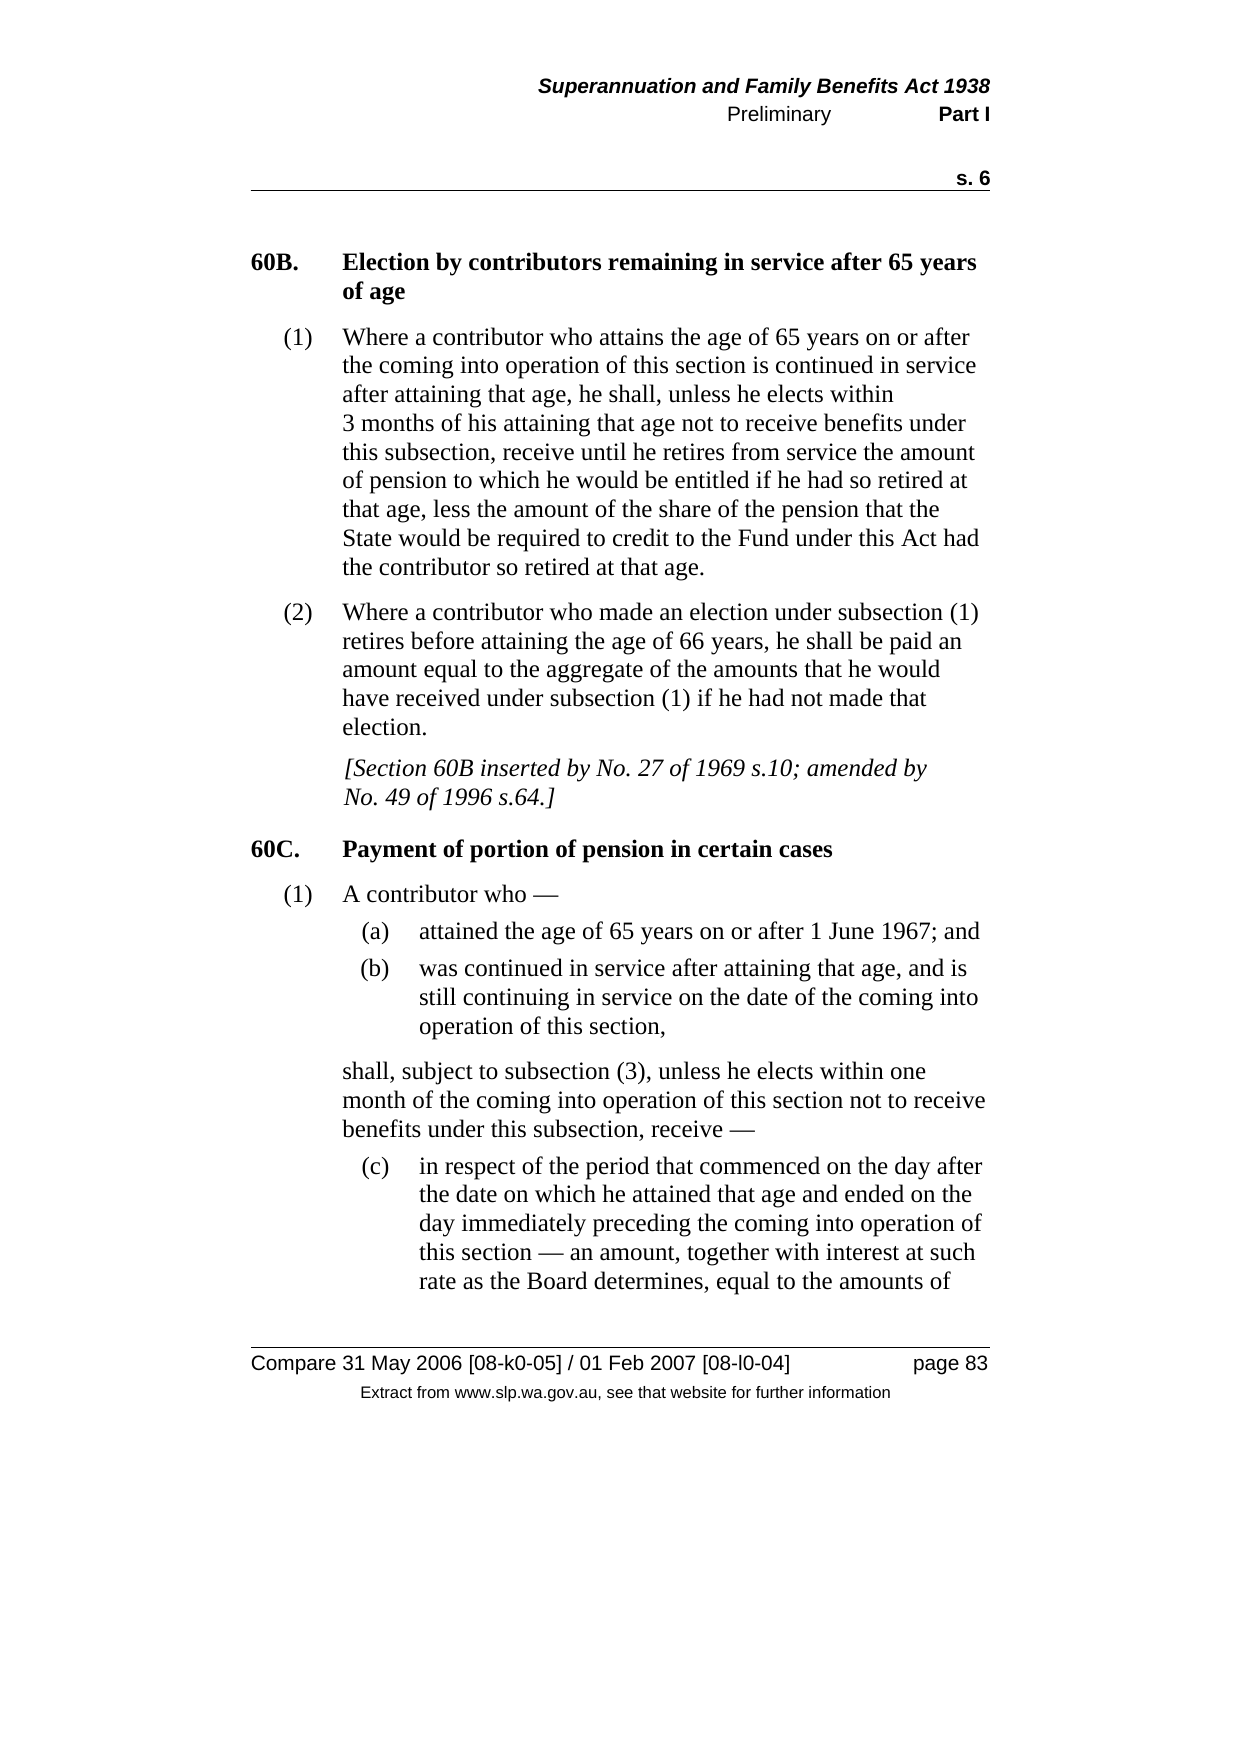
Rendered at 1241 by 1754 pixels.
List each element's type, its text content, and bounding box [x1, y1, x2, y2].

text [Section 60B inserted by No. 27 of 1969 s.10; amended by No. 49 of 1996 s.64.] [251, 753, 990, 811]
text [251, 1151, 990, 1294]
text (1) A contributor who — [251, 879, 990, 908]
subtitle 60C. Payment of portion of pension in certain cases [251, 834, 990, 862]
text (1) Where a contributor who attains the age of 65 years on or after the coming into operation of this section is continued in service after attaining that age, he shall, unless he elects within 3 months of his attaining that age not to receive benefits under this subsection, receive until he retires from service the amount of pension to which he would be entitled if he had so retired at that age, less the amount of the share of the pension that the State would be required to credit to the Fund under this Act had the contributor so retired at that age. [251, 322, 990, 580]
text (a) attained the age of 65 years on or after 1 June 1967; and [251, 916, 990, 945]
text shall, subject to subsection (3), unless he elects within one month of the coming into operation of this section not to receive benefits under this subsection, receive — [251, 1056, 990, 1142]
subtitle 60B. Election by contributors remaining in service after 65 years of age [251, 247, 990, 305]
text (b) was continued in service after attaining that age, and is still continuing in service on the date of the coming into operation of this section, [251, 953, 990, 1039]
text (2) Where a contributor who made an election under subsection (1) retires before attaining the age of 66 years, he shall be paid an amount equal to the aggregate of the amounts that he would have received under subsection (1) if he had not made that election. [251, 597, 990, 741]
